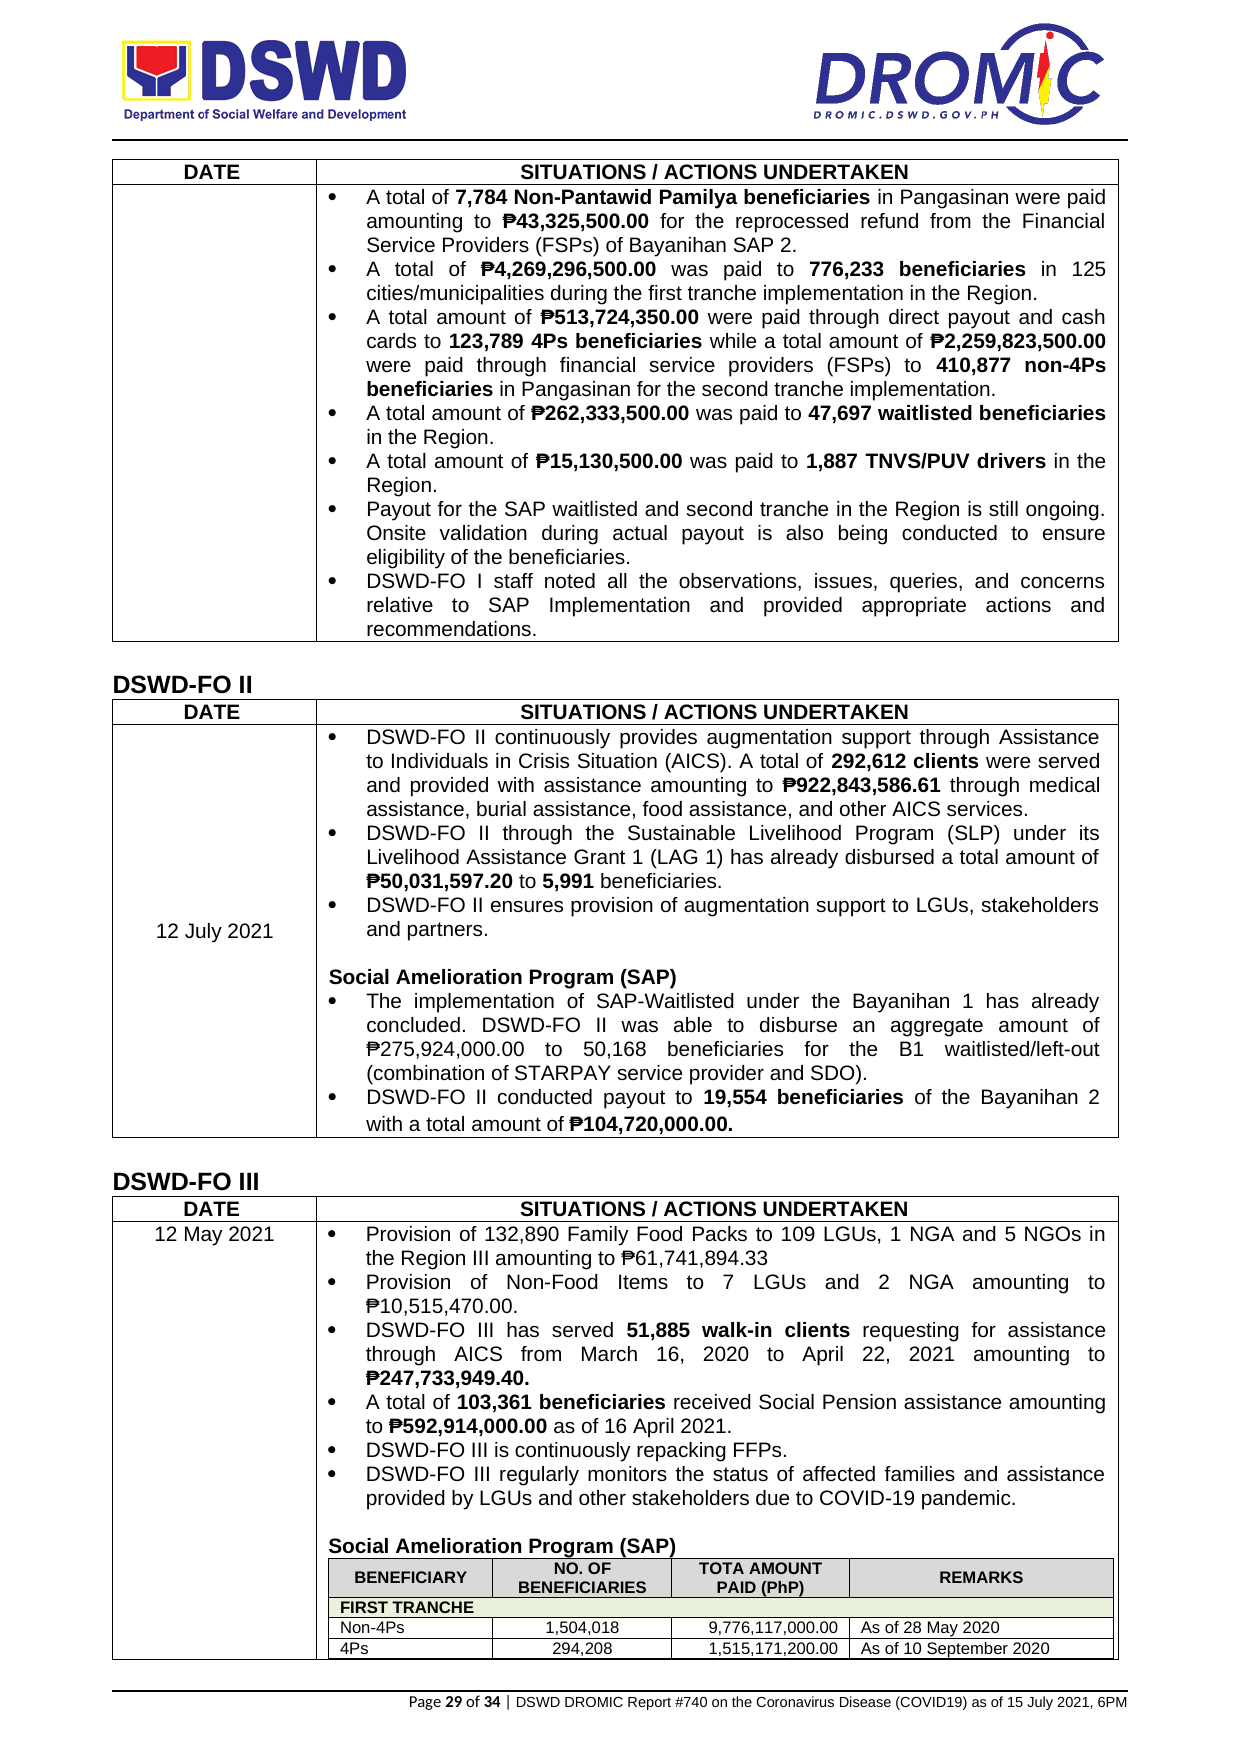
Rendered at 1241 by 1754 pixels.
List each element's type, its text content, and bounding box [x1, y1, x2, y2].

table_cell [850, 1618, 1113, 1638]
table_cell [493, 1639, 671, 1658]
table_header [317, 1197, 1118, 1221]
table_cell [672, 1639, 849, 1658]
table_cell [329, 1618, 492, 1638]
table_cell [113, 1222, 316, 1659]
picture [112, 37, 416, 125]
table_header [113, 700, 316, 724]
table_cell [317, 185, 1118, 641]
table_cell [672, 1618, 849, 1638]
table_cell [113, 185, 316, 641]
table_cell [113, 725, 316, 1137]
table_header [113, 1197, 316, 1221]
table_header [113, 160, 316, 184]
picture [781, 23, 1133, 125]
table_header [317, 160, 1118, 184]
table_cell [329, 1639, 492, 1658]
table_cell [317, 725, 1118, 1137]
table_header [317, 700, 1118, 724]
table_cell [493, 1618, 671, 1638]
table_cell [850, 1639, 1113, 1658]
text DSWD-FO II [112, 670, 1122, 699]
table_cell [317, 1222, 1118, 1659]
text DSWD-FO III [112, 1167, 1122, 1196]
